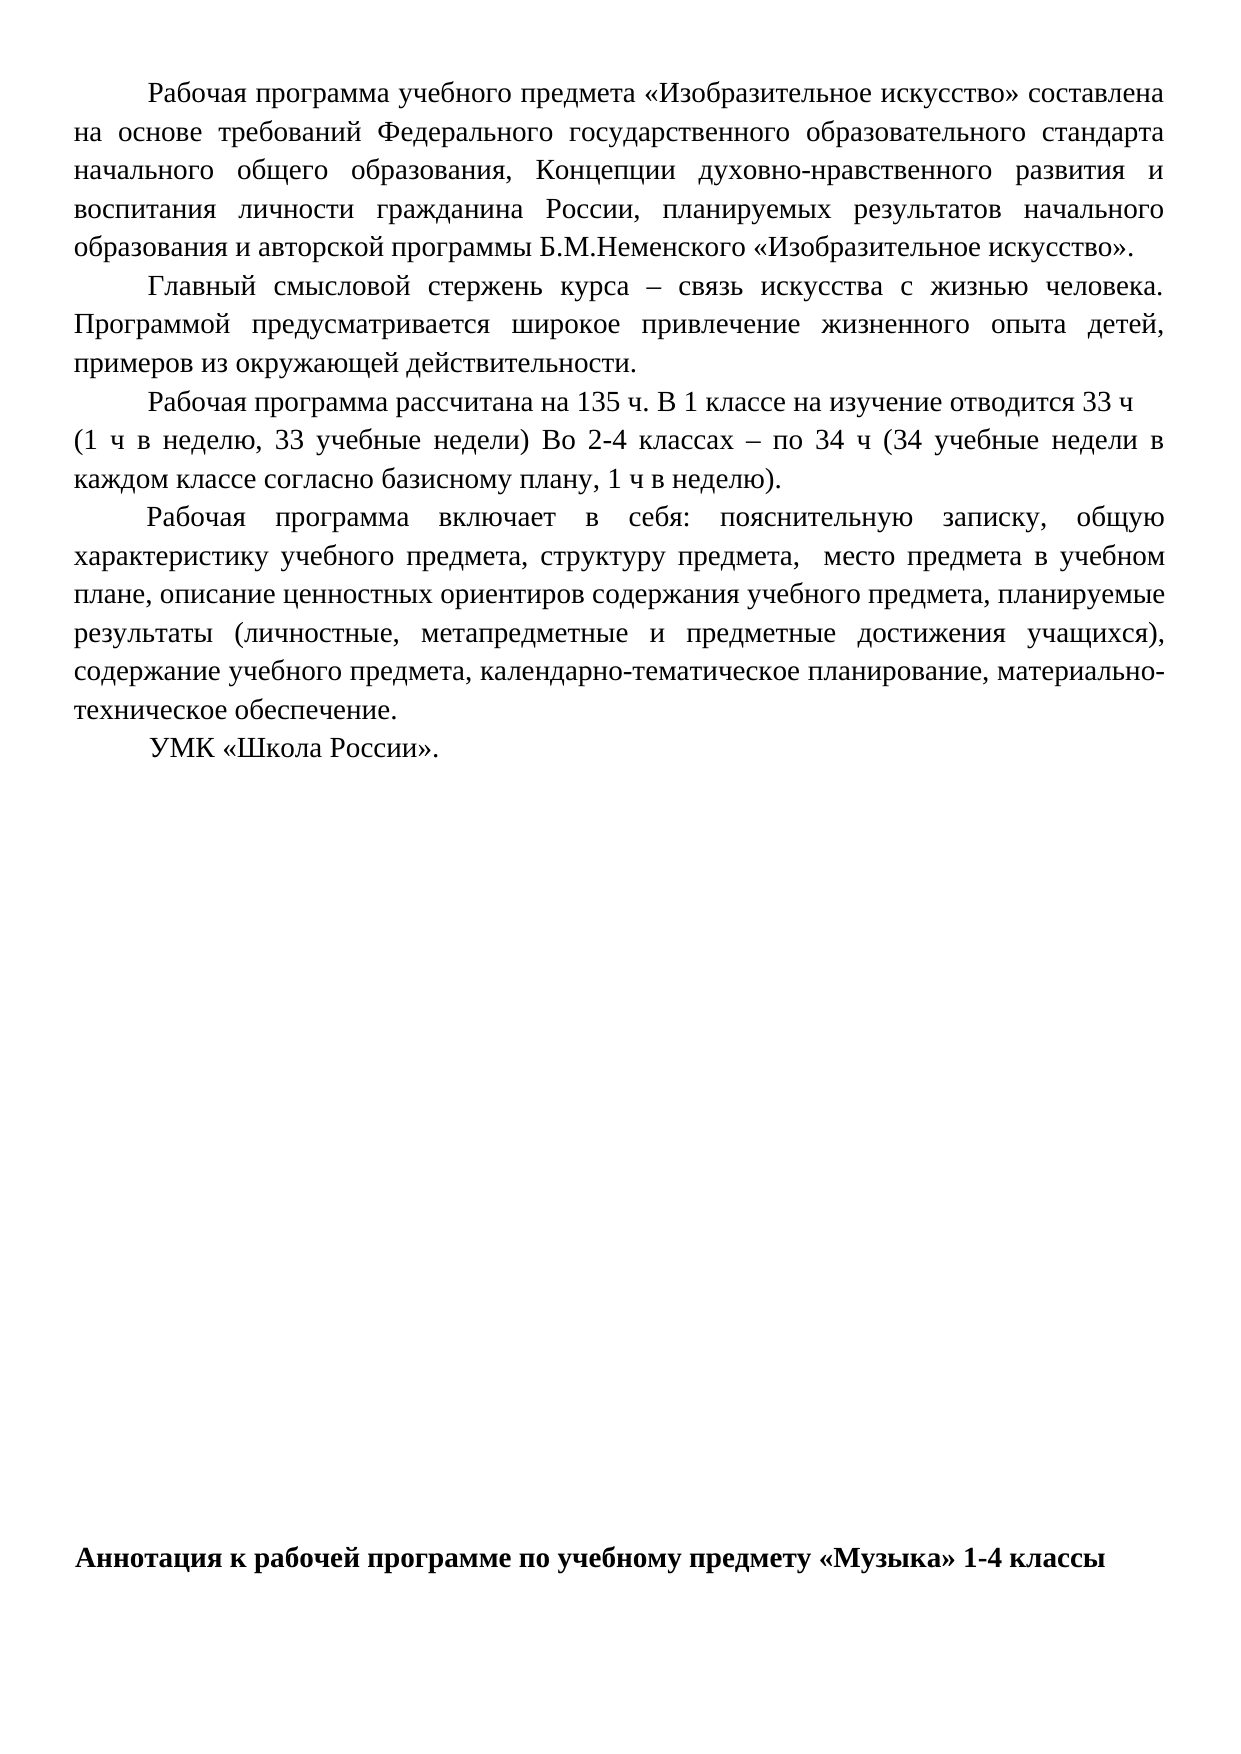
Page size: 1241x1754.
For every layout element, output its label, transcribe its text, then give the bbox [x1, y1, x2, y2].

text (1 ч в неделю, 33 учебные недели) Во 2-4 классах – по 34 ч (34 учебные недели в каждом классе согласно базисному плану, 1 ч в неделю). [73, 422, 1165, 494]
text Главный смысловой стержень курса – связь искусства с жизнью человека. Программой предусматривается широкое привлечение жизненного опыта детей, примеров из окружающей действительности. [73, 268, 1165, 379]
text Рабочая программа включает в себя: пояснительную записку, общую характеристику учебного предмета, структуру предмета, место предмета в учебном плане, описание ценностных ориентиров содержания учебного предмета, планируемые результаты (личностные, метапредметные и предметные достижения учащихся), содержание учебного предмета, календарно-тематическое планирование, материально-техническое обеспечение. [73, 499, 1166, 726]
text Рабочая программа учебного предмета «Изобразительное искусство» составлена на основе требований Федерального государственного образовательного стандарта начального общего образования, Концепции духовно-нравственного развития и воспитания личности гражданина России, планируемых результатов начального образования и авторской программы Б.М.Неменского «Изобразительное искусство». [73, 75, 1165, 263]
text УМК «Школа России». [149, 731, 1165, 764]
text Аннотация к рабочей программе по учебному предмету «Музыка» 1-4 классы [75, 1540, 1166, 1573]
text Рабочая программа рассчитана на 135 ч. В 1 классе на изучение отводится 33 ч [73, 384, 1165, 417]
